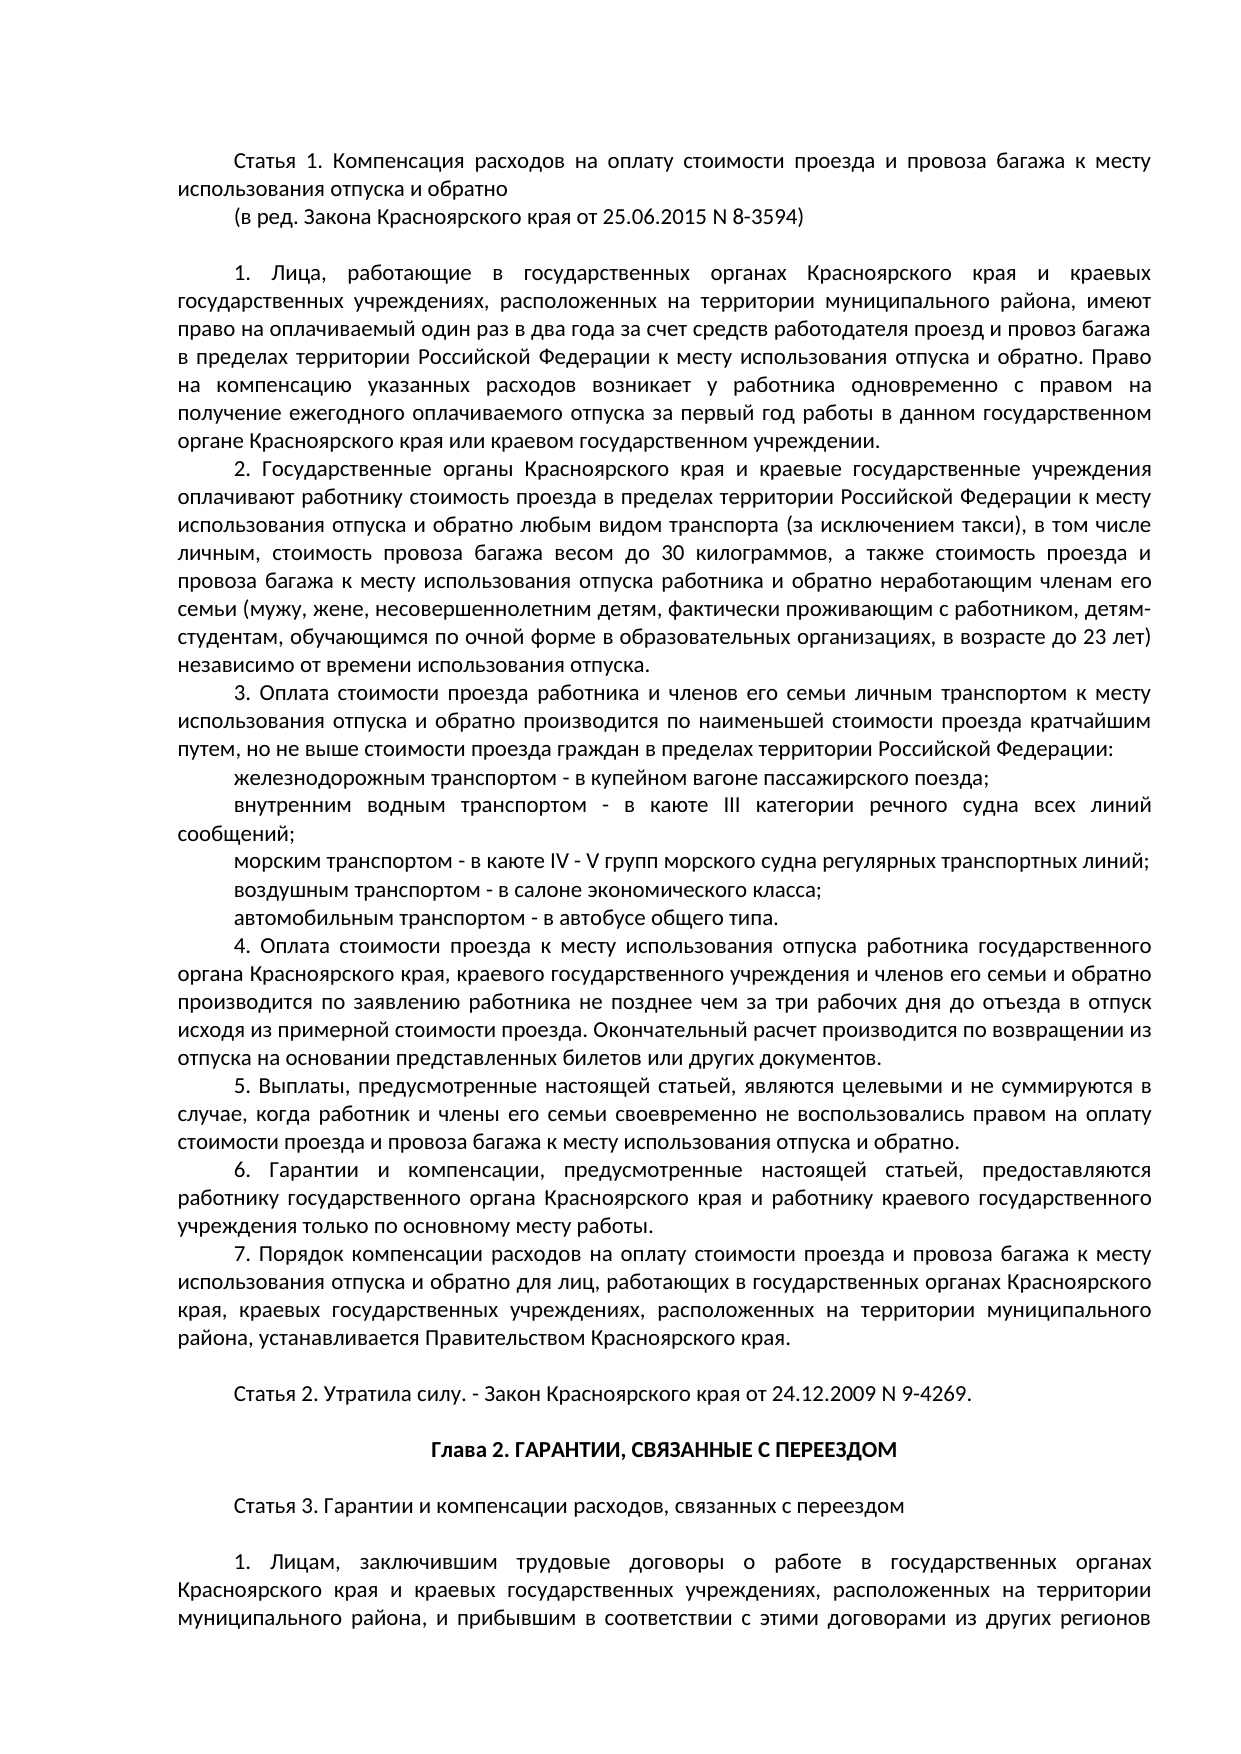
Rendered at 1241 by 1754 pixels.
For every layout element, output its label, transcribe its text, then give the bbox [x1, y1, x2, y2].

text 2. Государственные органы Красноярского края и краевые государственные учреждения оплачивают работнику стоимость проезда в пределах территории Российской Федерации к месту использования отпуска и обратно любым видом транспорта (за исключением такси), в том числе личным, стоимость провоза багажа весом до 30 килограммов, а также стоимость проезда и провоза багажа к месту использования отпуска работника и обратно неработающим членам его семьи (мужу, жене, несовершеннолетним детям, фактически проживающим с работником, детям-студентам, обучающимся по очной форме в образовательных организациях, в возрасте до 23 лет) независимо от времени использования отпуска. [177, 454, 1152, 678]
text воздушным транспортом - в салоне экономического класса; [177, 875, 1152, 903]
text 1. Лица, работающие в государственных органах Красноярского края и краевых государственных учреждениях, расположенных на территории муниципального района, имеют право на оплачиваемый один раз в два года за счет средств работодателя проезд и провоз багажа в пределах территории Российской Федерации к месту использования отпуска и обратно. Право на компенсацию указанных расходов возникает у работника одновременно с правом на получение ежегодного оплачиваемого отпуска за первый год работы в данном государственном органе Красноярского края или краевом государственном учреждении. [177, 258, 1152, 454]
text внутренним водным транспортом - в каюте III категории речного судна всех линий сообщений; [177, 791, 1152, 847]
text Статья 3. Гарантии и компенсации расходов, связанных с переездом [177, 1491, 1152, 1519]
text 5. Выплаты, предусмотренные настоящей статьей, являются целевыми и не суммируются в случае, когда работник и члены его семьи своевременно не воспользовались правом на оплату стоимости проезда и провоза багажа к месту использования отпуска и обратно. [177, 1071, 1152, 1155]
text 4. Оплата стоимости проезда к месту использования отпуска работника государственного органа Красноярского края, краевого государственного учреждения и членов его семьи и обратно производится по заявлению работника не позднее чем за три рабочих дня до отъезда в отпуск исходя из примерной стоимости проезда. Окончательный расчет производится по возвращении из отпуска на основании представленных билетов или других документов. [177, 931, 1152, 1071]
text 6. Гарантии и компенсации, предусмотренные настоящей статьей, предоставляются работнику государственного органа Красноярского края и работнику краевого государственного учреждения только по основному месту работы. [177, 1155, 1152, 1239]
text Статья 2. Утратила силу. - Закон Красноярского края от 24.12.2009 N 9-4269. [177, 1379, 1152, 1407]
text 7. Порядок компенсации расходов на оплату стоимости проезда и провоза багажа к месту использования отпуска и обратно для лиц, работающих в государственных органах Красноярского края, краевых государственных учреждениях, расположенных на территории муниципального района, устанавливается Правительством Красноярского края. [177, 1239, 1152, 1351]
text Статья 1. Компенсация расходов на оплату стоимости проезда и провоза багажа к месту использования отпуска и обратно [177, 146, 1152, 202]
text морским транспортом - в каюте IV - V групп морского судна регулярных транспортных линий; [177, 847, 1152, 875]
text автомобильным транспортом - в автобусе общего типа. [177, 903, 1152, 931]
text железнодорожным транспортом - в купейном вагоне пассажирского поезда; [177, 763, 1152, 791]
title Глава 2. ГАРАНТИИ, СВЯЗАННЫЕ С ПЕРЕЕЗДОМ [177, 1435, 1152, 1463]
text 3. Оплата стоимости проезда работника и членов его семьи личным транспортом к месту использования отпуска и обратно производится по наименьшей стоимости проезда кратчайшим путем, но не выше стоимости проезда граждан в пределах территории Российской Федерации: [177, 678, 1152, 763]
text (в ред. Закона Красноярского края от 25.06.2015 N 8-3594) [177, 202, 1152, 230]
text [177, 1547, 1152, 1631]
